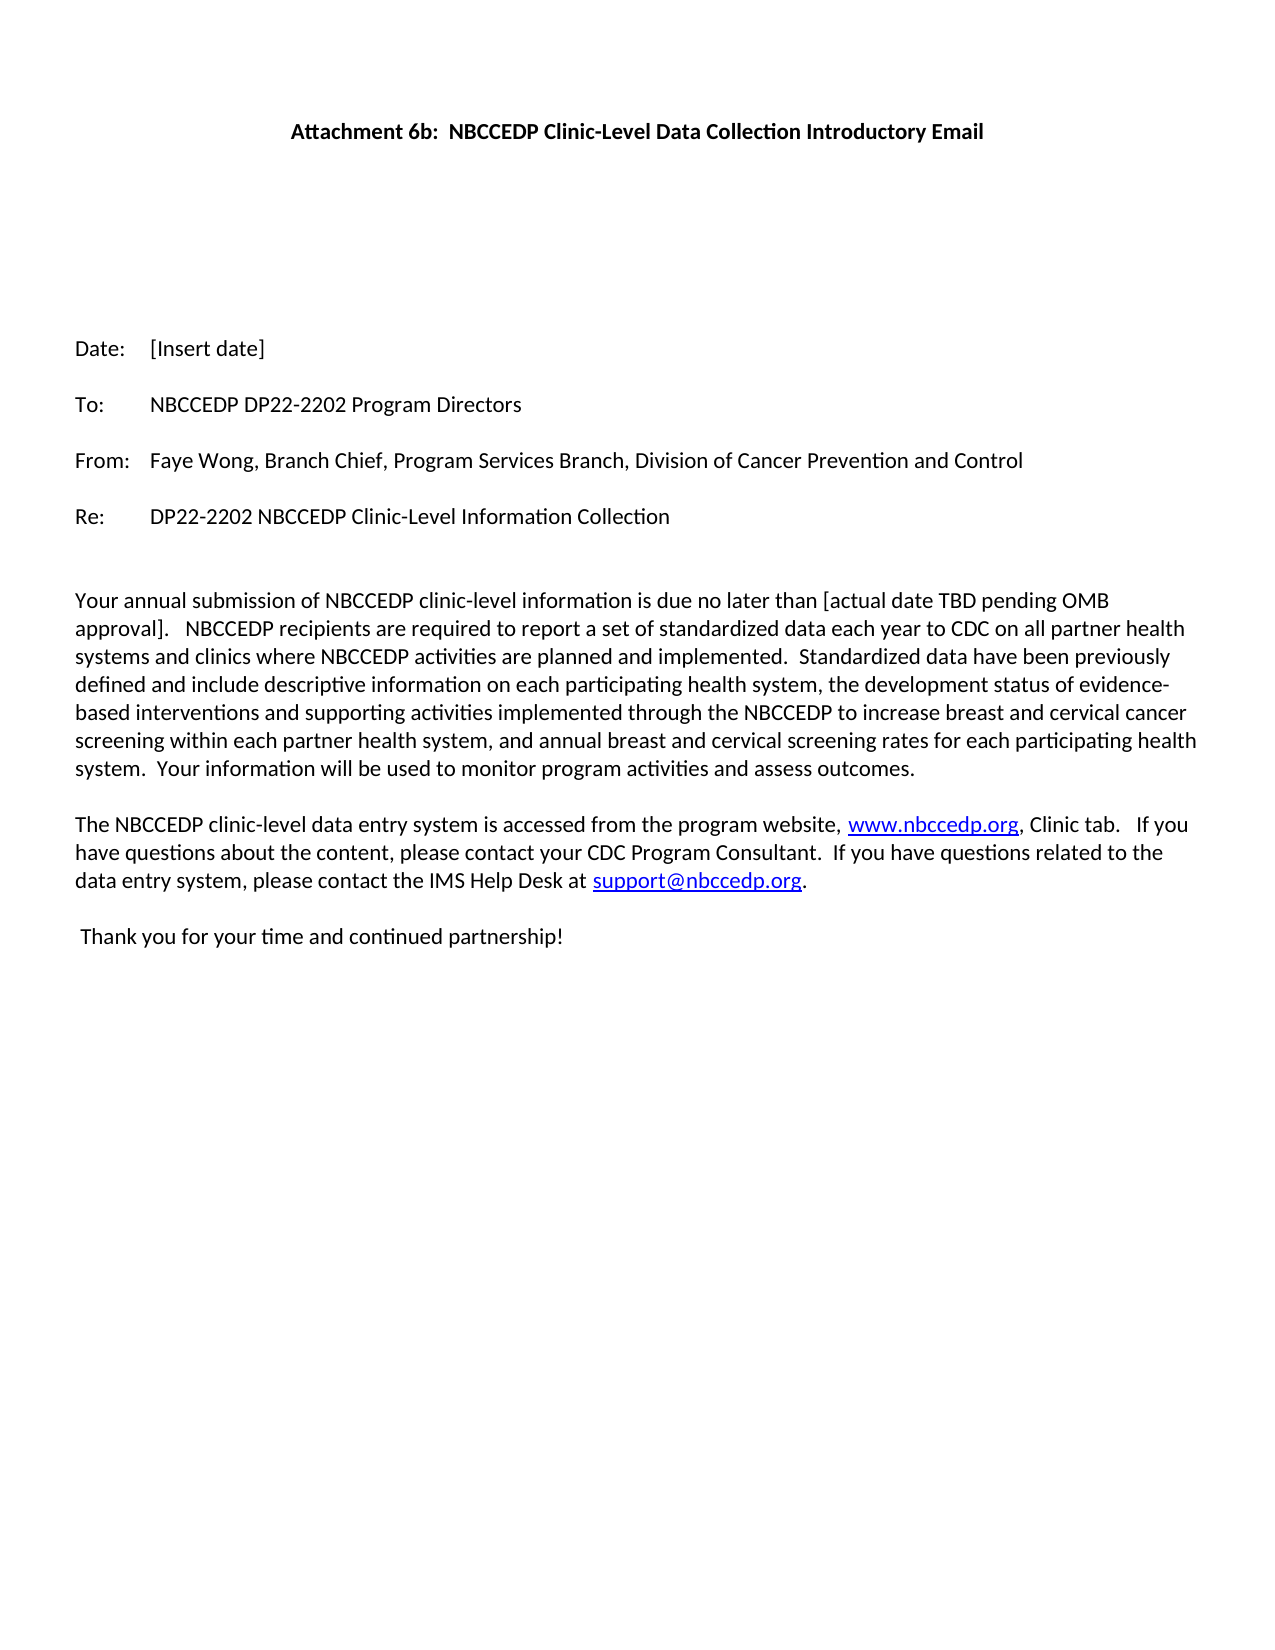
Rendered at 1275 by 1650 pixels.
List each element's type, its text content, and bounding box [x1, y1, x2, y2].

text Date: [Insert date] [75, 334, 1200, 362]
list Attachment 6b: NBCCEDP Clinic-Level Data Collection Introductory Email [75, 117, 1200, 145]
text Thank you for your time and continued partnership! [75, 922, 1200, 950]
text The NBCCEDP clinic-level data entry system is accessed from the program website, www.nbccedp.org, Clinic tab. If you have questions about the content, please contact your CDC Program Consultant. If you have questions related to the data entry system, please contact the IMS Help Desk at support@nbccedp.org. [75, 810, 1200, 894]
text From: Faye Wong, Branch Chief, Program Services Branch, Division of Cancer Prevention and Control [75, 446, 1200, 474]
text Your annual submission of NBCCEDP clinic-level information is due no later than [actual date TBD pending OMB approval]. NBCCEDP recipients are required to report a set of standardized data each year to CDC on all partner health systems and clinics where NBCCEDP activities are planned and implemented. Standardized data have been previously defined and include descriptive information on each participating health system, the development status of evidence-based interventions and supporting activities implemented through the NBCCEDP to increase breast and cervical cancer screening within each partner health system, and annual breast and cervical screening rates for each participating health system. Your information will be used to monitor program activities and assess outcomes. [75, 586, 1200, 782]
text To: NBCCEDP DP22-2202 Program Directors [75, 390, 1200, 418]
text Re: DP22-2202 NBCCEDP Clinic-Level Information Collection [75, 502, 1200, 530]
